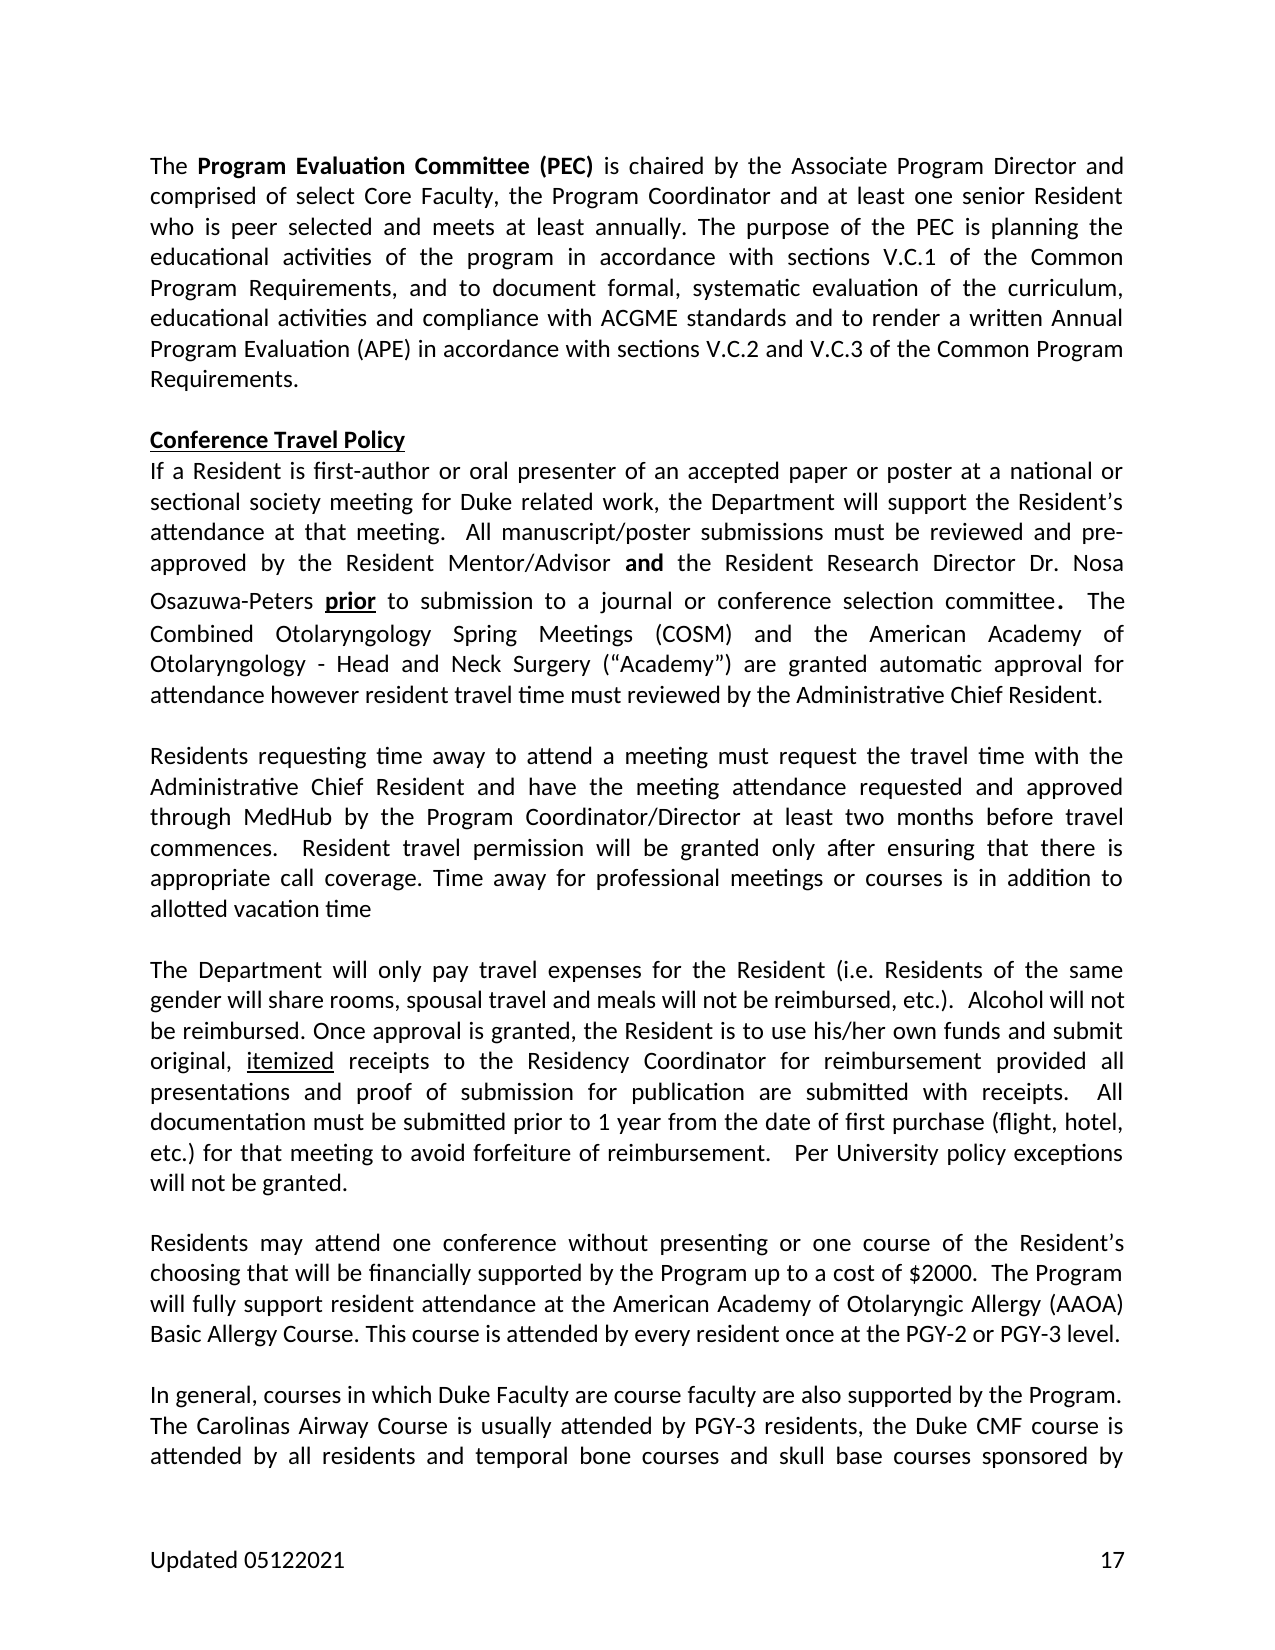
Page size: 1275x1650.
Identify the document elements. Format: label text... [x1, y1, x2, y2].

text Residents may attend one conference without presenting or one course of the Resident’s choosing that will be financially supported by the Program up to a cost of $2000. The Program will fully support resident attendance at the American Academy of Otolaryngic Allergy (AAOA) Basic Allergy Course. This course is attended by every resident once at the PGY-2 or PGY-3 level. [150, 1227, 1125, 1349]
text Conference Travel Policy [150, 425, 1125, 455]
subtitle Residents requesting time away to attend a meeting must request the travel time with the Administrative Chief Resident and have the meeting attendance requested and approved through MedHub by the Program Coordinator/Director at least two months before travel commences. Resident travel permission will be granted only after ensuring that there is appropriate call coverage. Time away for professional meetings or courses is in addition to allotted vacation time [150, 740, 1125, 923]
subtitle The Department will only pay travel expenses for the Resident (i.e. Residents of the same gender will share rooms, spousal travel and meals will not be reimbursed, etc.). Alcohol will not be reimbursed. Once approval is granted, the Resident is to use his/her own funds and submit original, itemized receipts to the Residency Coordinator for reimbursement provided all presentations and proof of submission for publication are submitted with receipts. All documentation must be submitted prior to 1 year from the date of first purchase (flight, hotel, etc.) for that meeting to avoid forfeiture of reimbursement. Per University policy exceptions will not be granted. [150, 954, 1125, 1198]
subtitle If a Resident is first-author or oral presenter of an accepted paper or poster at a national or sectional society meeting for Duke related work, the Department will support the Resident’s attendance at that meeting. All manuscript/poster submissions must be reviewed and pre-approved by the Resident Mentor/Advisor and the Resident Research Director Dr. Nosa Osazuwa-Peters prior to submission to a journal or conference selection committee. The Combined Otolaryngology Spring Meetings (COSM) and the American Academy of Otolaryngology - Head and Neck Surgery (“Academy”) are granted automatic approval for attendance however resident travel time must reviewed by the Administrative Chief Resident. [150, 455, 1125, 709]
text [150, 1379, 1125, 1471]
text The Program Evaluation Committee (PEC) is chaired by the Associate Program Director and comprised of select Core Faculty, the Program Coordinator and at least one senior Resident who is peer selected and meets at least annually. The purpose of the PEC is planning the educational activities of the program in accordance with sections V.C.1 of the Common Program Requirements, and to document formal, systematic evaluation of the curriculum, educational activities and compliance with ACGME standards and to render a written Annual Program Evaluation (APE) in accordance with sections V.C.2 and V.C.3 of the Common Program Requirements. [150, 150, 1125, 394]
